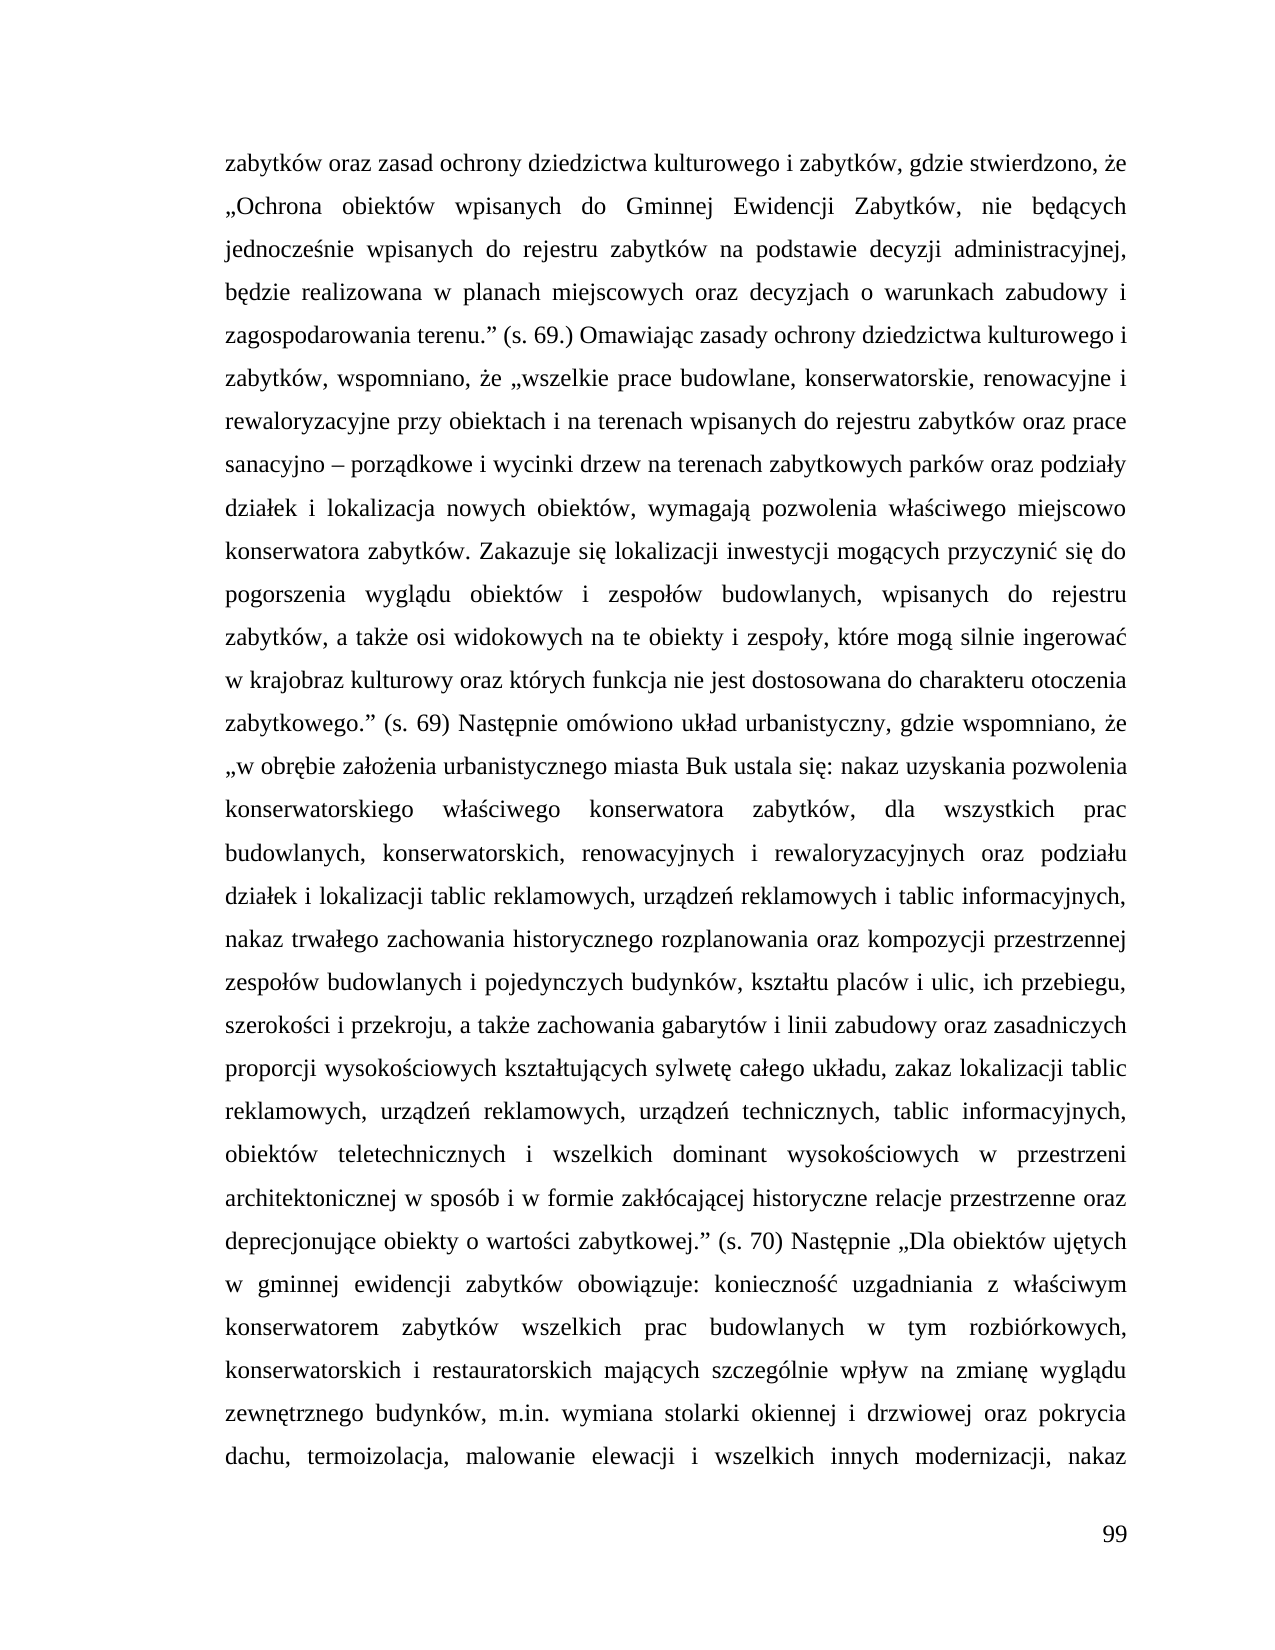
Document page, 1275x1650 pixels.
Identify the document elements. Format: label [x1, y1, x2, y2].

text [225, 148, 1127, 1470]
